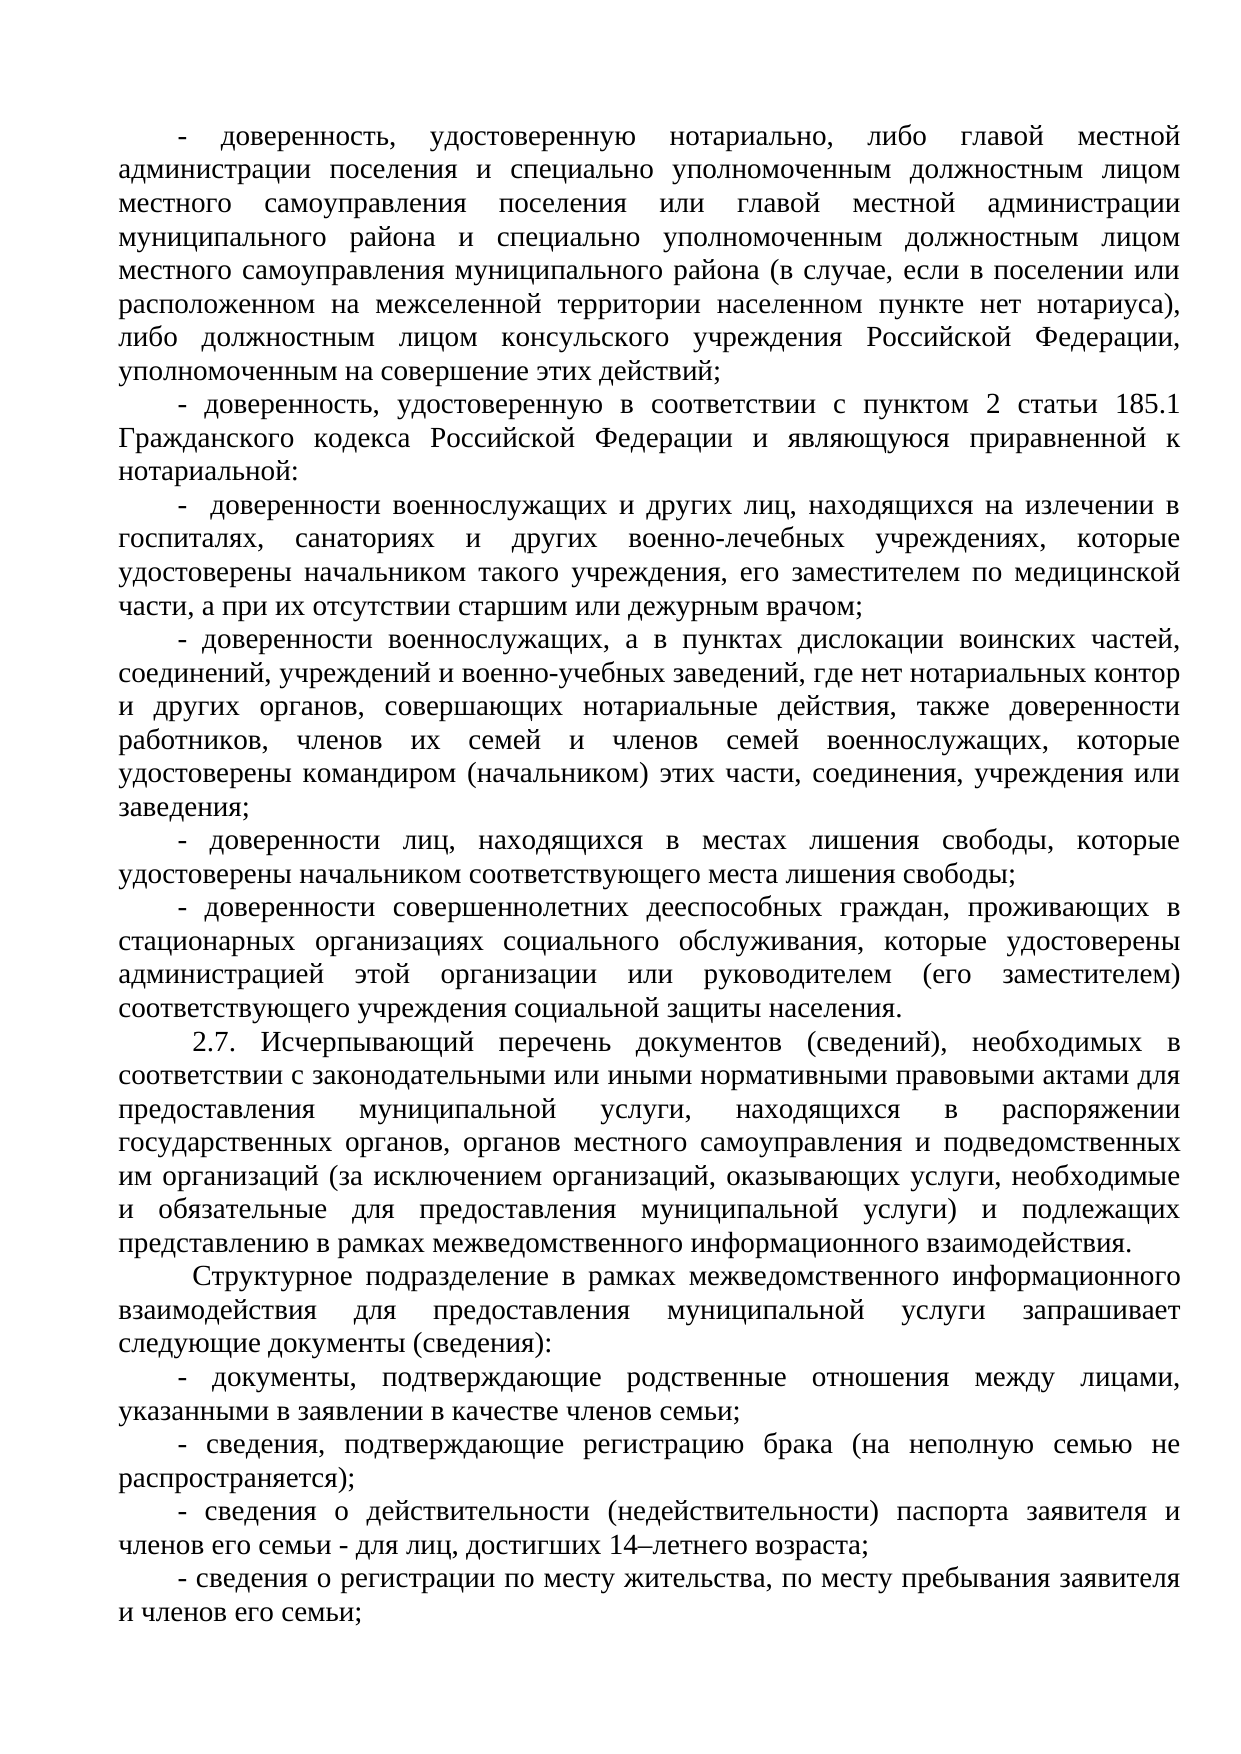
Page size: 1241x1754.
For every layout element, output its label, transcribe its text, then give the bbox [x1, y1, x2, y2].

text - доверенности совершеннолетних дееспособных граждан, проживающих в стационарных организациях социального обслуживания, которые удостоверены администрацией этой организации или руководителем (его заместителем) соответствующего учреждения социальной защиты населения. [118, 889, 1181, 1024]
text - доверенности военнослужащих, а в пунктах дислокации воинских частей, соединений, учреждений и военно-учебных заведений, где нет нотариальных контор и других органов, совершающих нотариальные действия, также доверенности работников, членов их семей и членов семей военнослужащих, которые удостоверены командиром (начальником) этих части, соединения, учреждения или заведения; [118, 621, 1181, 822]
text - документы, подтверждающие родственные отношения между лицами, указанными в заявлении в качестве членов семьи; [118, 1359, 1181, 1426]
text - доверенность, удостоверенную в соответствии с пунктом 2 статьи 185.1 Гражданского кодекса Российской Федерации и являющуюся приравненной к нотариальной: [118, 386, 1181, 487]
text 2.7. Исчерпывающий перечень документов (сведений), необходимых в соответствии с законодательными или иными нормативными правовыми актами для предоставления муниципальной услуги, находящихся в распоряжении государственных органов, органов местного самоуправления и подведомственных им организаций (за исключением организаций, оказывающих услуги, необходимые и обязательные для предоставления муниципальной услуги) и подлежащих представлению в рамках межведомственного информационного взаимодействия. [118, 1024, 1181, 1258]
text - доверенности лиц, находящихся в местах лишения свободы, которые удостоверены начальником соответствующего места лишения свободы; [118, 822, 1181, 889]
text - сведения о регистрации по месту жительства, по месту пребывания заявителя и членов его семьи; [118, 1560, 1181, 1627]
text - доверенности военнослужащих и других лиц, находящихся на излечении в госпиталях, санаториях и других военно-лечебных учреждениях, которые удостоверены начальником такого учреждения, его заместителем по медицинской части, а при их отсутствии старшим или дежурным врачом; [118, 487, 1181, 621]
text - сведения о действительности (недействительности) паспорта заявителя и членов его семьи - для лиц, достигших 14–летнего возраста; [118, 1493, 1181, 1560]
text - сведения, подтверждающие регистрацию брака (на неполную семью не распространяется); [118, 1426, 1181, 1493]
text - доверенность, удостоверенную нотариально, либо главой местной администрации поселения и специально уполномоченным должностным лицом местного самоуправления поселения или главой местной администрации муниципального района и специально уполномоченным должностным лицом местного самоуправления муниципального района (в случае, если в поселении или расположенном на межселенной территории населенном пункте нет нотариуса), либо должностным лицом консульского учреждения Российской Федерации, уполномоченным на совершение этих действий; [118, 118, 1181, 386]
text Структурное подразделение в рамках межведомственного информационного взаимодействия для предоставления муниципальной услуги запрашивает следующие документы (сведения): [118, 1258, 1181, 1359]
